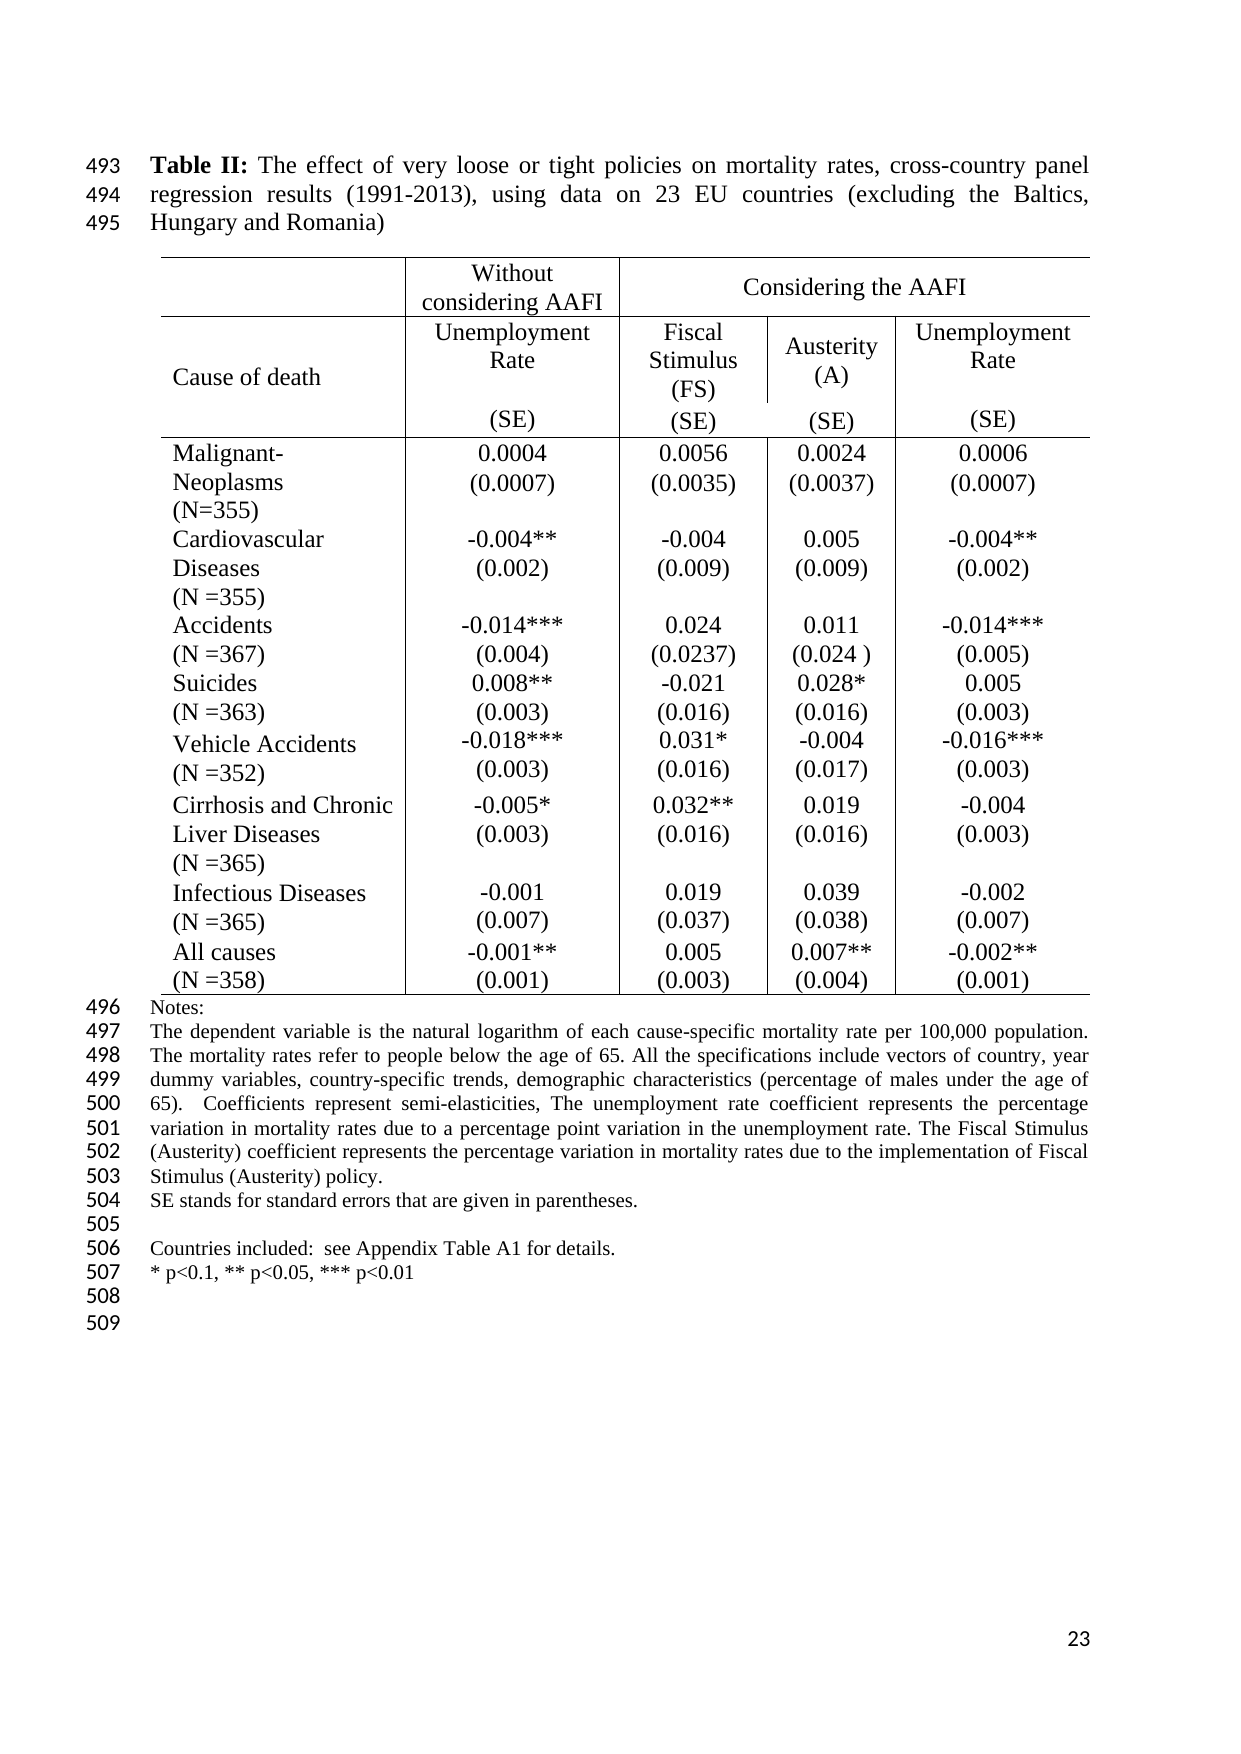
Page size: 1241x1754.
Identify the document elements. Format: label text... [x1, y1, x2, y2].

table_cell 0.019 (0.037) [620, 877, 767, 937]
table_cell 0.011 (0.024 ) [768, 611, 895, 668]
table_cell -0.002 (0.007) [896, 877, 1090, 937]
table_cell Cirrhosis and Chronic Liver Diseases (N =365) [161, 791, 405, 877]
table_cell 0.031* (0.016) [620, 726, 767, 791]
table_cell Unemployment Rate [896, 317, 1090, 403]
text Table II: The effect of very loose or tight policies on mortality rates, cross-country panel regression results (1991-2013), using data on 23 EU countries (excluding the Baltics, Hungary and Romania) [150, 150, 1090, 236]
table_cell -0.014*** (0.005) [896, 611, 1090, 668]
table_cell Cardiovascular Diseases (N =355) [161, 524, 405, 611]
table_cell -0.018*** (0.003) [406, 726, 619, 791]
table_cell 0.024 (0.0237) [620, 611, 767, 668]
table_cell Vehicle Accidents (N =352) [161, 726, 405, 791]
table_cell (SE) [406, 403, 619, 437]
table_cell 0.005 (0.009) [768, 524, 895, 611]
table_cell Fiscal Stimulus (FS) [620, 317, 767, 403]
table_header Without considering AAFI [406, 258, 619, 316]
table_cell -0.001** (0.001) [406, 937, 619, 994]
table_header [161, 258, 405, 316]
table_cell Suicides (N =363) [161, 668, 405, 726]
table_cell 0.019 (0.016) [768, 791, 895, 877]
table_cell -0.004 (0.003) [896, 791, 1090, 877]
table_cell -0.004** (0.002) [406, 524, 619, 611]
table_cell 0.0006 [896, 438, 1090, 468]
table_cell 0.0024 [768, 438, 895, 468]
text The dependent variable is the natural logarithm of each cause-specific mortality rate per 100,000 population. The mortality rates refer to people below the age of 65. All the specifications include vectors of country, year dummy variables, country-specific trends, demographic characteristics (percentage of males under the age of 65). Coefficients represent semi-elasticities, The unemployment rate coefficient represents the percentage variation in mortality rates due to a percentage point variation in the unemployment rate. The Fiscal Stimulus (Austerity) coefficient represents the percentage variation in mortality rates due to the implementation of Fiscal Stimulus (Austerity) policy. [150, 1019, 1090, 1188]
table_cell -0.004** (0.002) [896, 524, 1090, 611]
table_cell -0.005* (0.003) [406, 791, 619, 877]
text SE stands for standard errors that are given in parentheses. [150, 1188, 1090, 1212]
table_cell 0.028* (0.016) [768, 668, 895, 726]
table_cell (0.0035) [620, 468, 767, 524]
table_cell (SE) [620, 403, 767, 437]
table_cell (0.0007) [406, 468, 619, 524]
table_cell Infectious Diseases (N =365) [161, 877, 405, 937]
table_cell Austerity (A) [768, 317, 895, 403]
table_cell 0.005 (0.003) [896, 668, 1090, 726]
table_cell 0.0056 [620, 438, 767, 468]
table_cell 0.005 (0.003) [620, 937, 767, 994]
table_cell 0.007** (0.004) [768, 937, 895, 994]
table_cell Accidents (N =367) [161, 611, 405, 668]
table_cell -0.004 (0.009) [620, 524, 767, 611]
table_header Considering the AAFI [620, 258, 1090, 316]
text Countries included: see Appendix Table A1 for details. [150, 1236, 1090, 1260]
table_cell 0.032** (0.016) [620, 791, 767, 877]
table_cell -0.014*** (0.004) [406, 611, 619, 668]
table_cell -0.021 (0.016) [620, 668, 767, 726]
table_cell (SE) [767, 403, 895, 437]
table_cell -0.002** (0.001) [896, 937, 1090, 994]
table_cell -0.001 (0.007) [406, 877, 619, 937]
table_cell (0.0007) [896, 468, 1090, 524]
table_cell (SE) [896, 403, 1090, 437]
text Notes: [150, 995, 1090, 1019]
table_cell (0.0037) [768, 468, 895, 524]
table_cell 0.039 (0.038) [768, 877, 895, 937]
table_cell 0.0004 [406, 438, 619, 468]
table_cell Cause of death [161, 317, 405, 437]
table_cell -0.016*** (0.003) [896, 726, 1090, 791]
table_cell All causes (N =358) [161, 937, 405, 994]
table_cell -0.004 (0.017) [768, 726, 895, 791]
text * p<0.1, ** p<0.05, *** p<0.01 [150, 1260, 1090, 1284]
table_cell Unemployment Rate [406, 317, 619, 403]
table_cell Malignant-Neoplasms (N=355) [161, 438, 405, 524]
table_cell 0.008** (0.003) [406, 668, 619, 726]
